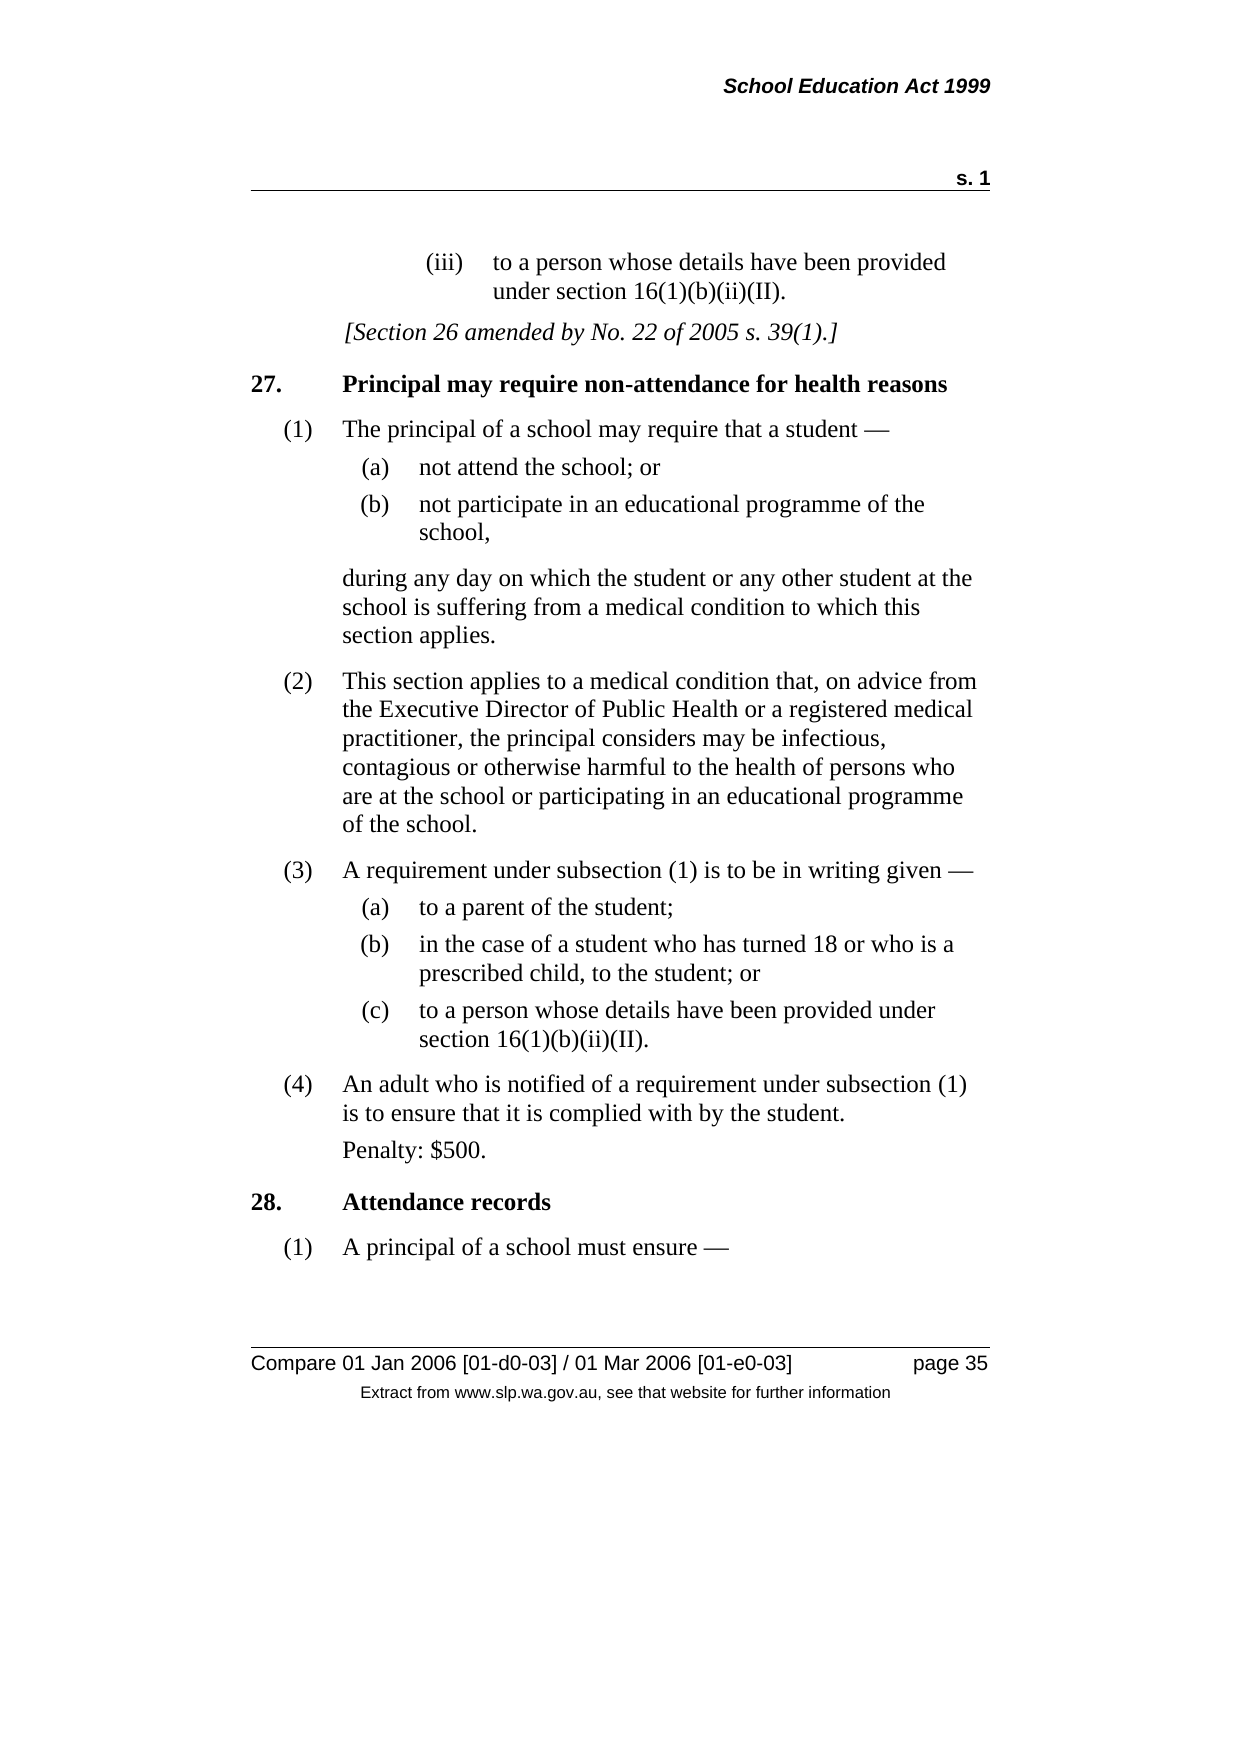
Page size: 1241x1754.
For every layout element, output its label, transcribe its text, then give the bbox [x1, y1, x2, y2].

text (a) not attend the school; or [251, 452, 990, 480]
text (3) A requirement under subsection (1) is to be in writing given — [251, 855, 990, 884]
text (2) This section applies to a medical condition that, on advice from the Executive Director of Public Health or a registered medical practitioner, the principal considers may be infectious, contagious or otherwise harmful to the health of persons who are at the school or participating in an educational programme of the school. [251, 666, 990, 838]
text (c) to a person whose details have been provided under section 16(1)(b)(ii)(II). [251, 995, 990, 1052]
text during any day on which the student or any other student at the school is suffering from a medical condition to which this section applies. [251, 563, 990, 649]
text [Section 26 amended by No. 22 of 2005 s. 39(1).] [251, 317, 990, 346]
subtitle 28. Attendance records [251, 1187, 990, 1215]
text (4) An adult who is notified of a requirement under subsection (1) is to ensure that it is complied with by the student. [251, 1069, 990, 1127]
text (iii) to a person whose details have been provided under section 16(1)(b)(ii)(II). [251, 247, 990, 305]
text Penalty: $500. [251, 1135, 990, 1164]
subtitle 27. Principal may require non-attendance for health reasons [251, 369, 990, 398]
text (b) in the case of a student who has turned 18 or who is a prescribed child, to the student; or [251, 929, 990, 987]
text (a) to a parent of the student; [251, 892, 990, 921]
text (1) The principal of a school may require that a student — [251, 414, 990, 443]
text (1) A principal of a school must ensure — [251, 1232, 990, 1261]
text (b) not participate in an educational programme of the school, [251, 489, 990, 546]
